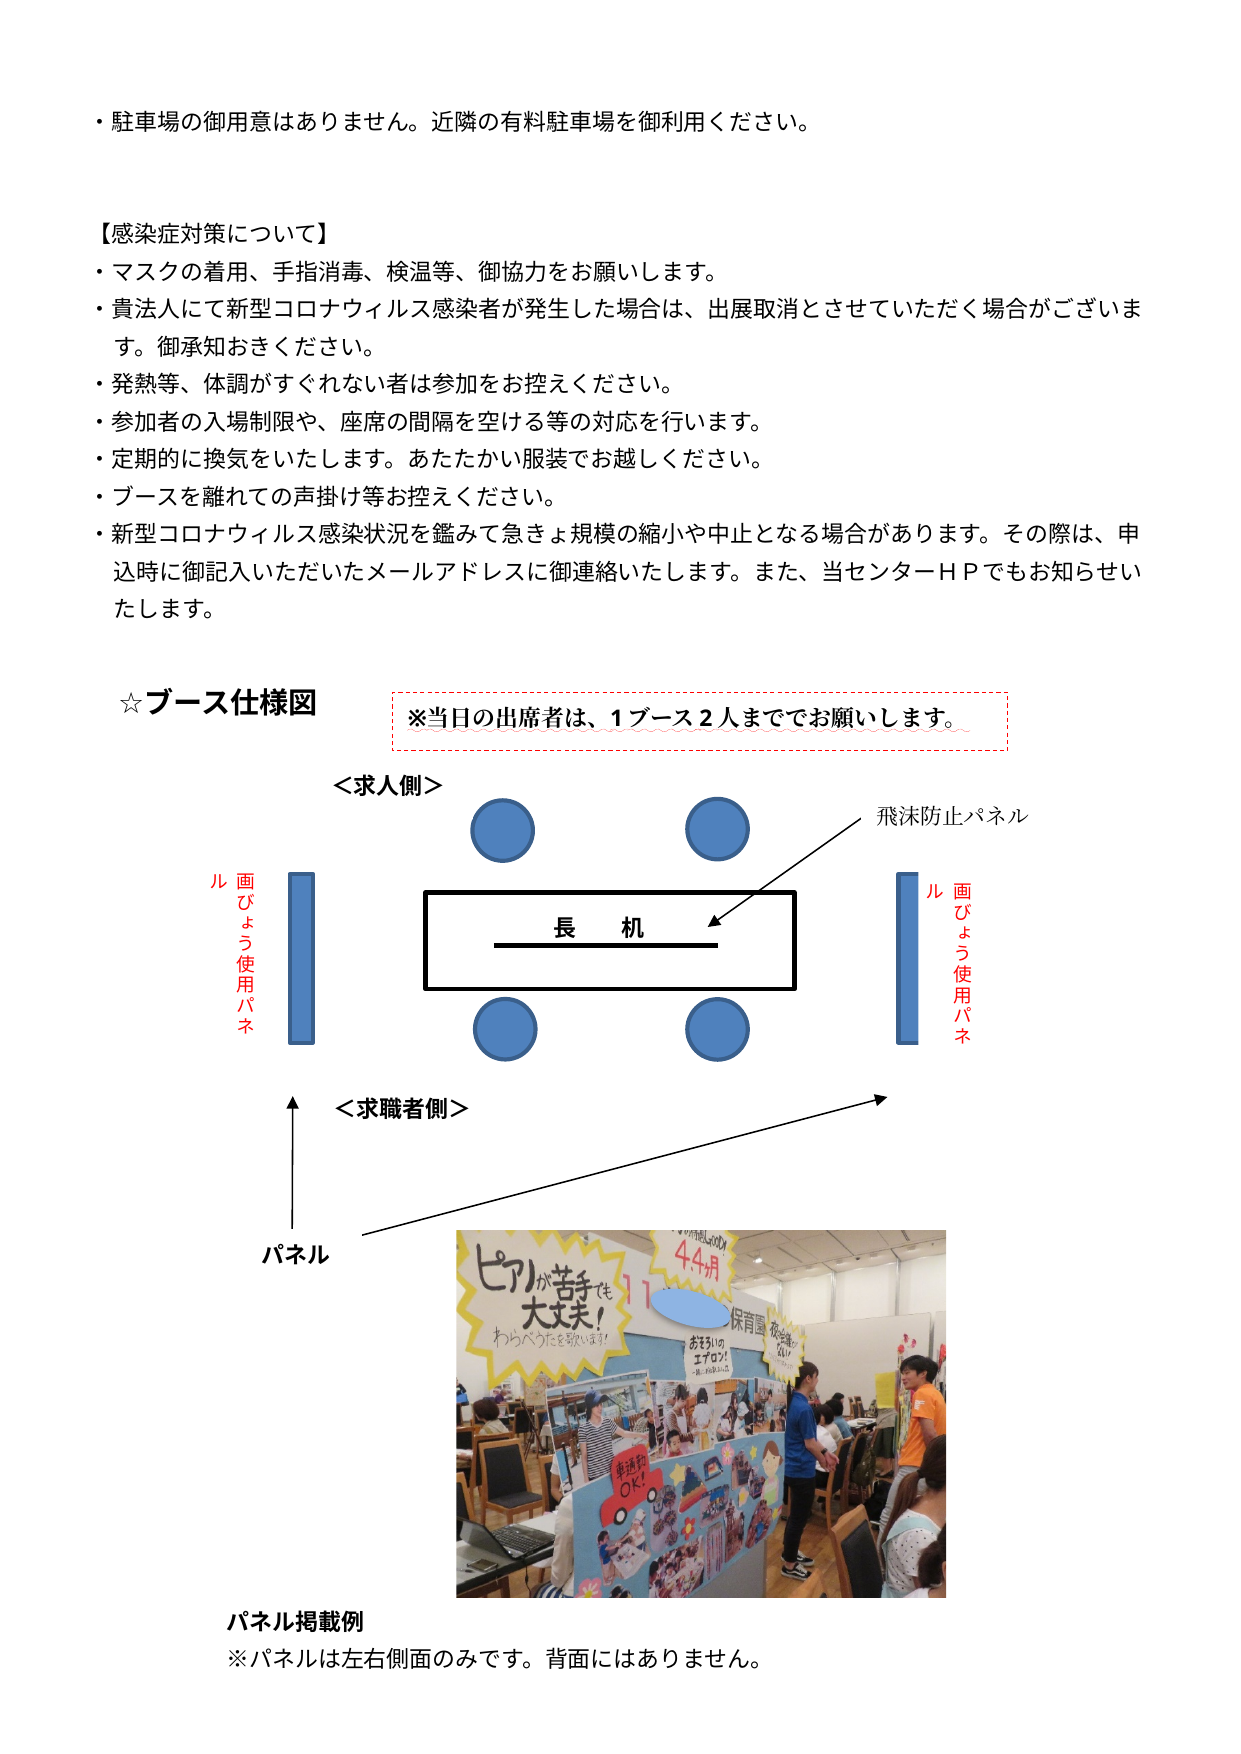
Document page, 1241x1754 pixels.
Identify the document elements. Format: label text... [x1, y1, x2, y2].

text ・ブースを離れての声掛け等お控えください。 [89, 476, 1152, 514]
text ☆ブース仕様図 [89, 664, 1152, 739]
text パネル掲載例 [89, 1451, 1152, 1639]
picture [456, 1230, 947, 1598]
text ※パネルは左右側面のみです。背面にはありません。 [89, 1639, 1152, 1676]
text ・参加者の入場制限や、座席の間隔を空ける等の対応を行います。 [89, 401, 1152, 439]
text ・駐車場の御用意はありません。近隣の有料駐車場を御利用ください。 [89, 101, 1152, 139]
text ・マスクの着用、手指消毒、検温等、御協力をお願いします。 [89, 251, 1152, 289]
text 【感染症対策について】 [89, 214, 1152, 251]
text ・新型コロナウィルス感染状況を鑑みて急きょ規模の縮小や中止となる場合があります。その際は、申込時に御記入いただいたメールアドレスに御連絡いたします。また、当センターＨＰでもお知らせいたします。 [89, 514, 1152, 626]
text ・定期的に換気をいたします。あたたかい服装でお越しください。 [89, 439, 1152, 476]
text ・発熱等、体調がすぐれない者は参加をお控えください。 [89, 364, 1152, 401]
text ・貴法人にて新型コロナウィルス感染者が発生した場合は、出展取消とさせていただく場合がございます。御承知おきください。 [89, 289, 1152, 364]
